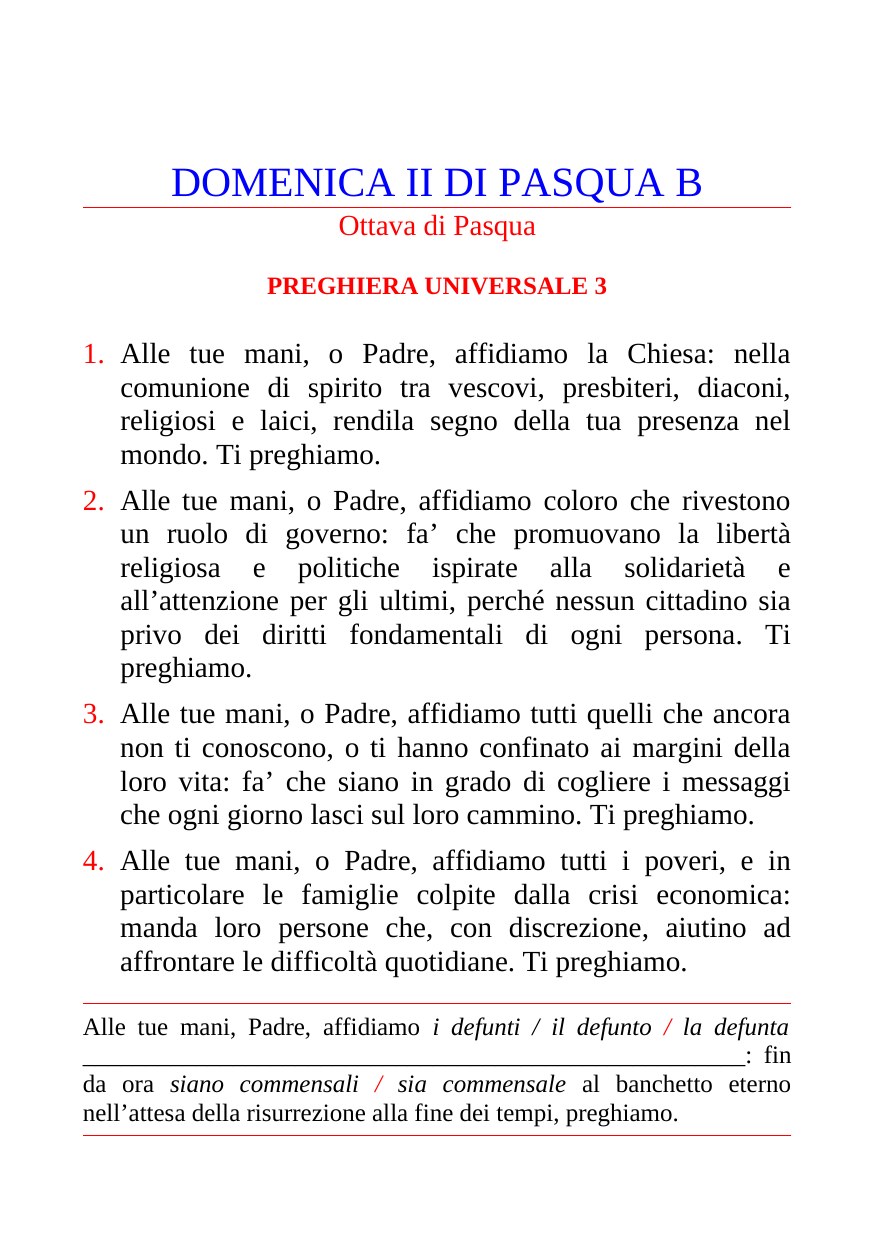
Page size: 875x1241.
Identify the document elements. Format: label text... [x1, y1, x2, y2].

title DOMENICA II DI PASQUA B [83, 157, 791, 207]
list Alle tue mani, o Padre, affidiamo la Chiesa: nella comunione di spirito tra vescovi, presbiteri, diaconi, religiosi e laici, rendila segno della tua presenza nel mondo. Ti preghiamo. [83, 336, 791, 470]
list Alle tue mani, o Padre, affidiamo tutti i poveri, e in particolare le famiglie colpite dalla crisi economica: manda loro persone che, con discrezione, aiutino ad affrontare le difficoltà quotidiane. Ti preghiamo. [83, 843, 791, 977]
text PREGHIERA UNIVERSALE 3 [83, 271, 791, 299]
text Alle tue mani, Padre, affidiamo i defunti / il defunto / la defunta _____________________________________________________: fin da ora siano commensali / sia commensale al banchetto eterno nell’attesa della risurrezione alla fine dei tempi, preghiamo. [83, 1004, 791, 1135]
list Alle tue mani, o Padre, affidiamo tutti quelli che ancora non ti conoscono, o ti hanno confinato ai margini della loro vita: fa’ che siano in grado di cogliere i messaggi che ogni giorno lasci sul loro cammino. Ti preghiamo. [83, 697, 791, 831]
text Ottava di Pasqua [83, 208, 791, 242]
list Alle tue mani, o Padre, affidiamo coloro che rivestono un ruolo di governo: fa’ che promuovano la libertà religiosa e politiche ispirate alla solidarietà e all’attenzione per gli ultimi, perché nessun cittadino sia privo dei diritti fondamentali di ogni persona. Ti preghiamo. [83, 483, 791, 684]
